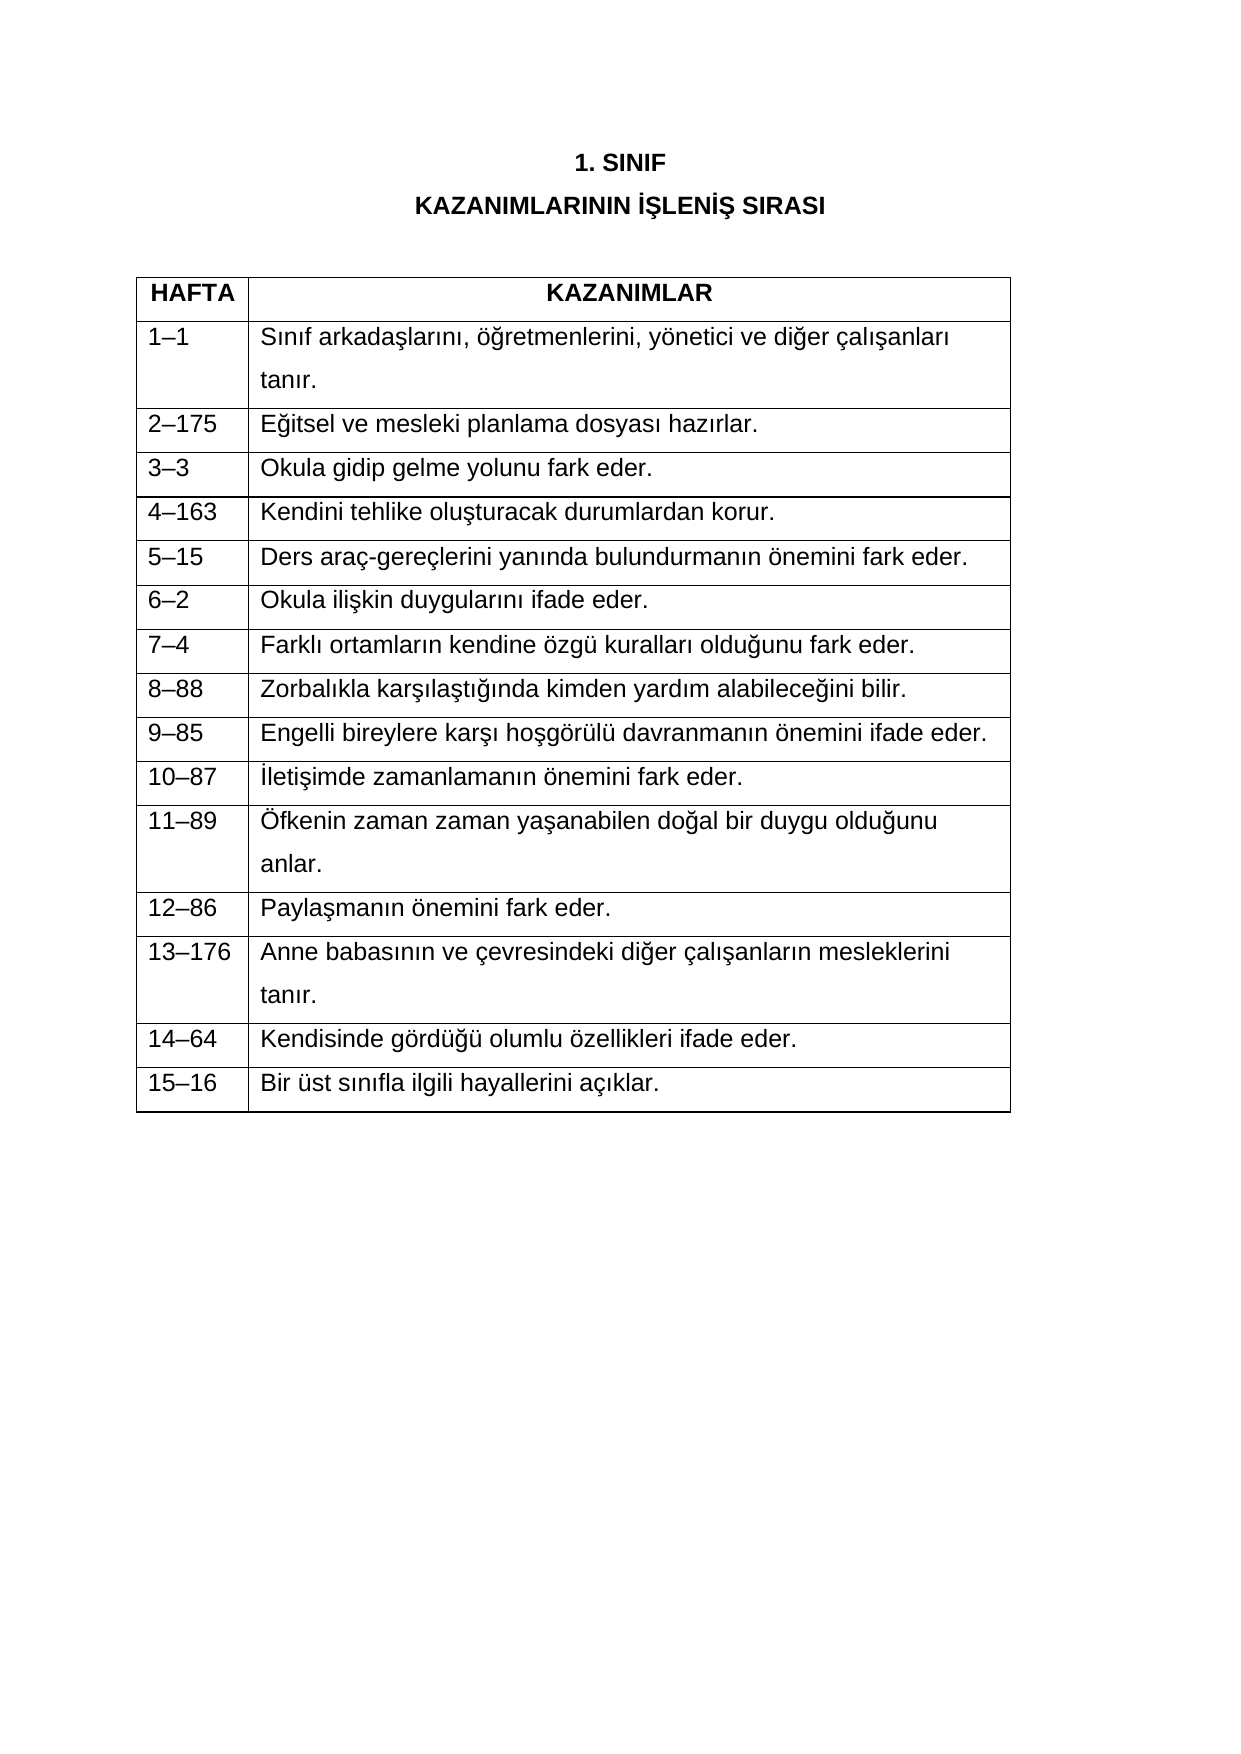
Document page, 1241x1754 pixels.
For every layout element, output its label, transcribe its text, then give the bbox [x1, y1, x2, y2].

table_cell 7–4 [137, 630, 248, 673]
table_cell Ders araç-gereçlerini yanında bulundurmanın önemini fark eder. [249, 541, 1010, 584]
table_cell Zorbalıkla karşılaştığında kimden yardım alabileceğini bilir. [249, 674, 1010, 717]
table_cell İletişimde zamanlamanın önemini fark eder. [249, 762, 1010, 805]
table_cell 6–2 [137, 586, 248, 628]
table_cell Engelli bireylere karşı hoşgörülü davranmanın önemini ifade eder. [249, 718, 1010, 761]
table_cell Anne babasının ve çevresindeki diğer çalışanların mesleklerini tanır. [249, 937, 1010, 1023]
table_cell Paylaşmanın önemini fark eder. [249, 893, 1010, 936]
table_cell 1–1 [137, 322, 248, 408]
text KAZANIMLARININ İŞLENİŞ SIRASI [148, 191, 1093, 219]
text 1. SINIF [148, 148, 1093, 176]
table_cell Sınıf arkadaşlarını, öğretmenlerini, yönetici ve diğer çalışanları tanır. [249, 322, 1010, 408]
table_cell 4–163 [137, 498, 248, 540]
table_cell Bir üst sınıfla ilgili hayallerini açıklar. [249, 1068, 1010, 1111]
table_cell 5–15 [137, 541, 248, 584]
table_cell 11–89 [137, 806, 248, 892]
table_cell 14–64 [137, 1024, 248, 1067]
table_cell Kendini tehlike oluşturacak durumlardan korur. [249, 498, 1010, 540]
table_cell Öfkenin zaman zaman yaşanabilen doğal bir duygu olduğunu anlar. [249, 806, 1010, 892]
table_header KAZANIMLAR [249, 278, 1010, 321]
table_cell 12–86 [137, 893, 248, 936]
table_cell Okula ilişkin duygularını ifade eder. [249, 586, 1010, 628]
table_cell 9–85 [137, 718, 248, 761]
table_cell 15–16 [137, 1068, 248, 1111]
table_cell 3–3 [137, 453, 248, 496]
table_header HAFTA [137, 278, 248, 321]
table_cell Farklı ortamların kendine özgü kuralları olduğunu fark eder. [249, 630, 1010, 673]
table_cell Kendisinde gördüğü olumlu özellikleri ifade eder. [249, 1024, 1010, 1067]
table_cell Eğitsel ve mesleki planlama dosyası hazırlar. [249, 409, 1010, 452]
table_cell 2–175 [137, 409, 248, 452]
table_cell 10–87 [137, 762, 248, 805]
table_cell Okula gidip gelme yolunu fark eder. [249, 453, 1010, 496]
table_cell 8–88 [137, 674, 248, 717]
table_cell 13–176 [137, 937, 248, 1023]
